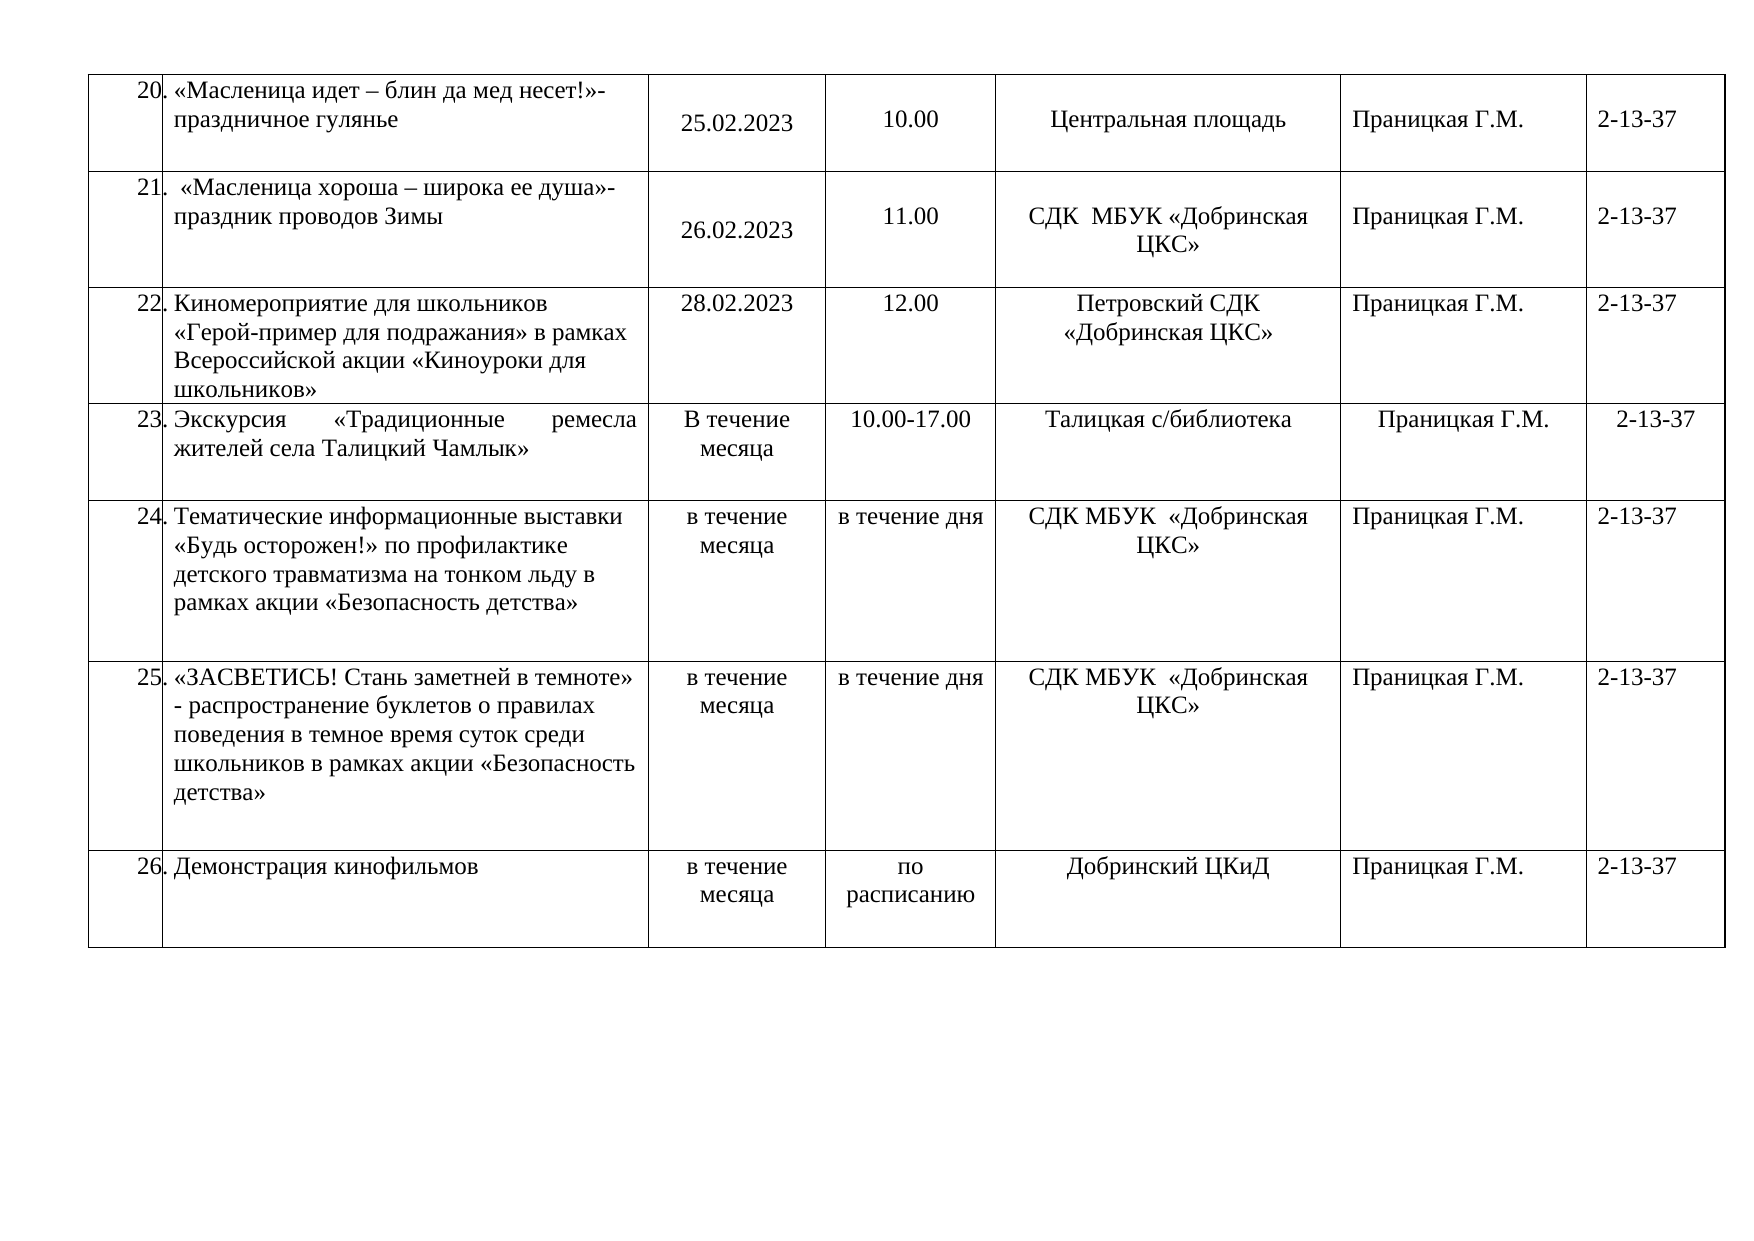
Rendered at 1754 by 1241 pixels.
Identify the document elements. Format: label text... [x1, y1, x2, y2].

table_cell 2-13-37 [1587, 501, 1724, 661]
table_cell 2-13-37 [1587, 404, 1724, 500]
table_cell в течение месяца [649, 851, 825, 947]
table_cell В течение месяца [649, 404, 825, 500]
table_cell Праницкая Г.М. [1341, 404, 1586, 500]
table_cell Демонстрация кинофильмов [163, 851, 648, 947]
table_cell [89, 172, 162, 287]
table_cell по расписанию [826, 851, 995, 947]
table_cell Праницкая Г.М. [1341, 501, 1586, 661]
table_cell Киномероприятие для школьников «Герой-пример для подражания» в рамках Всероссийской акции «Киноуроки для школьников» [317, 288, 648, 403]
table_cell 2-13-37 [1587, 172, 1724, 287]
table_cell «Масленица хороша – широка ее душа»-праздник проводов Зимы [163, 172, 648, 287]
table_cell 26.02.2023 [649, 172, 825, 287]
table_cell [89, 404, 162, 500]
table_cell Петровский СДК «Добринская ЦКС» [996, 288, 1340, 403]
table_cell Экскурсия «Традиционные ремесла жителей села Талицкий Чамлык» [163, 404, 648, 500]
table_cell [89, 851, 162, 947]
table_cell Праницкая Г.М. [1341, 172, 1586, 287]
table_cell [89, 662, 162, 850]
table_cell 2-13-37 [1587, 75, 1724, 171]
table_cell «ЗАСВЕТИСЬ! Стань заметней в темноте» - распространение буклетов о правилах поведения в темное время суток среди школьников в рамках акции «Безопасность детства» [163, 662, 648, 850]
table_cell Праницкая Г.М. [1341, 662, 1586, 850]
table_cell 10.00 [826, 75, 995, 171]
table_cell [89, 501, 162, 661]
table_cell СДК МБУК «Добринская ЦКС» [996, 501, 1340, 661]
table_cell в течение месяца [649, 501, 825, 661]
table_cell 10.00-17.00 [826, 404, 995, 500]
table_cell Тематические информационные выставки «Будь осторожен!» по профилактике детского травматизма на тонком льду в рамках акции «Безопасность детства» [163, 501, 648, 661]
table_cell 2-13-37 [1587, 851, 1724, 947]
table_cell 11.00 [826, 172, 995, 287]
table_cell 2-13-37 [1587, 288, 1724, 403]
table_cell [89, 288, 162, 403]
table_cell 2-13-37 [1587, 662, 1724, 850]
table_cell в течение месяца [649, 662, 825, 850]
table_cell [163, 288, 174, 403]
table_cell 28.02.2023 [649, 288, 825, 403]
table_cell Талицкая с/библиотека [996, 404, 1340, 500]
table_cell 25.02.2023 [649, 75, 825, 171]
table_cell 12.00 [826, 288, 995, 403]
table_cell Добринский ЦКиД [996, 851, 1340, 947]
table_cell в течение дня [826, 662, 995, 850]
table_cell Центральная площадь [996, 75, 1340, 171]
table_cell СДК МБУК «Добринская ЦКС» [996, 662, 1340, 850]
table_cell СДК МБУК «Добринская ЦКС» [996, 172, 1340, 287]
table_cell Праницкая Г.М. [1341, 75, 1586, 171]
table_cell Праницкая Г.М. [1341, 288, 1586, 403]
table_cell [89, 75, 162, 171]
table_cell «Масленица идет – блин да мед несет!»-праздничное гулянье [163, 75, 648, 171]
table_cell Праницкая Г.М. [1341, 851, 1586, 947]
table_cell в течение дня [826, 501, 995, 661]
